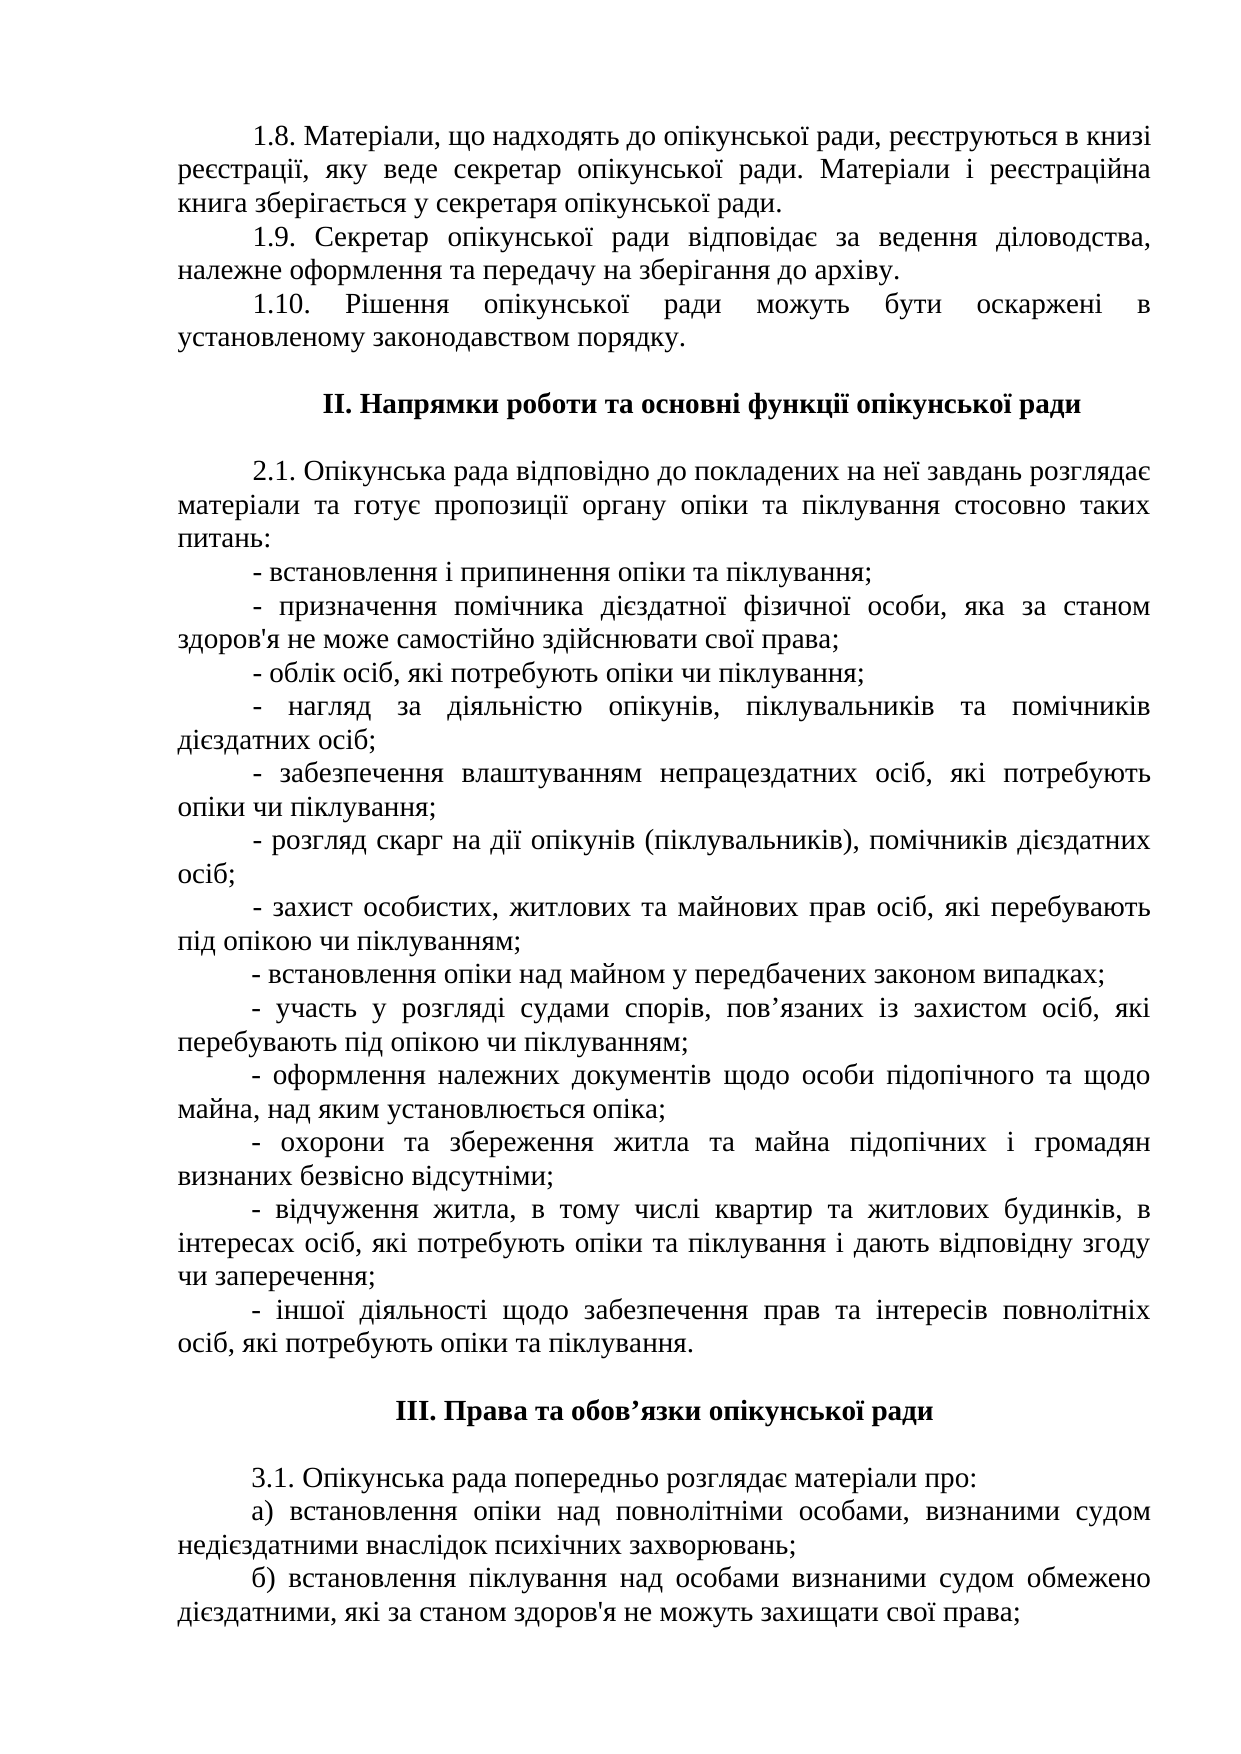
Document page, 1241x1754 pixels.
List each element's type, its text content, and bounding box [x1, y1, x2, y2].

text - призначення помічника дієздатної фізичної особи, яка за станом здоров'я не може самостійно здійснювати свої права; [177, 588, 1152, 655]
text 1.8. Матеріали, що надходять до опікунської ради, реєструються в книзі реєстрації, яку веде секретар опікунської ради. Матеріали і реєстраційна книга зберігається у секретаря опікунської ради. [177, 118, 1152, 219]
text 2.1. Опікунська рада відповідно до покладених на неї завдань розглядає матеріали та готує пропозиції органу опіки та піклування стосовно таких питань: [177, 453, 1152, 554]
text - відчуження житла, в тому числі квартир та житлових будинків, в інтересах осіб, які потребують опіки та піклування і дають відповідну згоду чи заперечення; [177, 1191, 1152, 1292]
text б) встановлення піклування над особами визнаними судом обмежено дієздатними, які за станом здоров'я не можуть захищати свої права; [177, 1560, 1152, 1627]
text ІІІ. Права та обов’язки опікунської ради [177, 1393, 1152, 1426]
text - забезпечення влаштуванням непрацездатних осіб, які потребують опіки чи піклування; [177, 755, 1152, 822]
text - іншої діяльності щодо забезпечення прав та інтересів повнолітніх осіб, які потребують опіки та піклування. [177, 1292, 1152, 1359]
text 1.9. Секретар опікунської ради відповідає за ведення діловодства, належне оформлення та передачу на зберігання до архіву. [177, 219, 1152, 286]
text а) встановлення опіки над повнолітніми особами, визнаними судом недієздатними внаслідок психічних захворювань; [177, 1493, 1152, 1560]
text ІІ. Напрямки роботи та основні функції опікунської ради [177, 386, 1152, 420]
text - захист особистих, житлових та майнових прав осіб, які перебувають під опікою чи піклуванням; [177, 889, 1152, 957]
text - встановлення і припинення опіки та піклування; [177, 554, 1152, 588]
text - охорони та збереження житла та майна підопічних і громадян визнаних безвісно відсутніми; [177, 1124, 1152, 1191]
text - участь у розгляді судами спорів, пов’язаних із захистом осіб, які перебувають під опікою чи піклуванням; [177, 990, 1152, 1057]
text - розгляд скарг на дії опікунів (піклувальників), помічників дієздатних осіб; [177, 822, 1152, 889]
text - оформлення належних документів щодо особи підопічного та щодо майна, над яким установлюється опіка; [177, 1057, 1152, 1124]
text 1.10. Рішення опікунської ради можуть бути оскаржені в установленому законодавством порядку. [177, 286, 1152, 353]
text - встановлення опіки над майном у передбачених законом випадках; [177, 957, 1152, 990]
text - облік осіб, які потребують опіки чи піклування; [177, 655, 1152, 688]
text 3.1. Опікунська рада попередньо розглядає матеріали про: [177, 1460, 1152, 1493]
text - нагляд за діяльністю опікунів, піклувальників та помічників дієздатних осіб; [177, 688, 1152, 755]
